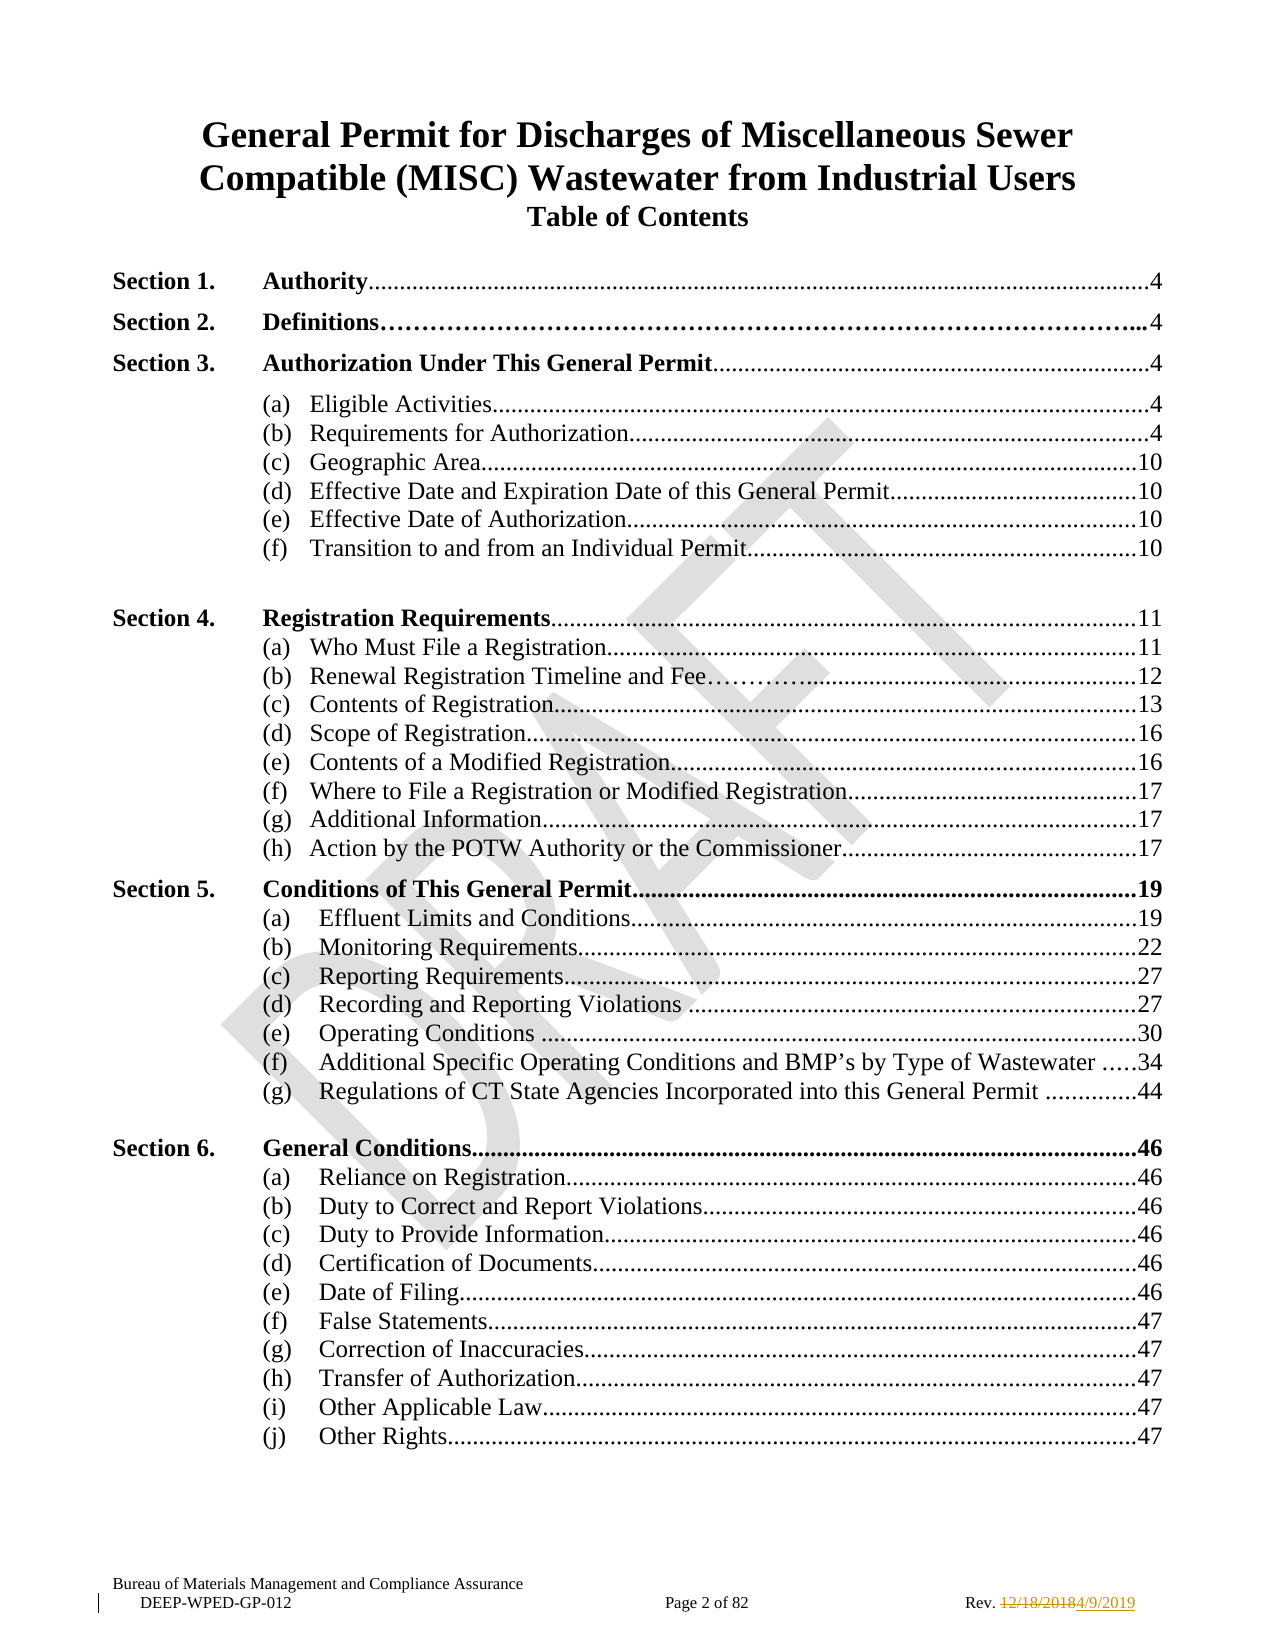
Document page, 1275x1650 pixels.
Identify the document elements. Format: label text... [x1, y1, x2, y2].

text (a) Reliance on Registration 46 [262, 1162, 1162, 1191]
text (b) Monitoring Requirements 22 [262, 932, 1162, 961]
text (a) Effluent Limits and Conditions 19 [262, 903, 1162, 932]
text (b) Renewal Registration Timeline and Fee………….. 12 [262, 661, 1162, 689]
text (d) Scope of Registration 16 [262, 718, 1162, 747]
text (f) Where to File a Registration or Modified Registration 17 [262, 776, 1162, 804]
text (b) Duty to Correct and Report Violations 46 [262, 1191, 1162, 1219]
text (g) Correction of Inaccuracies 47 [262, 1334, 1162, 1363]
text (e) Date of Filing 46 [262, 1277, 1162, 1306]
text Section 1. Authority 4 [112, 266, 1162, 294]
text (g) Regulations of CT State Agencies Incorporated into this General Permit 44 [262, 1076, 1162, 1104]
text (f) False Statements 47 [262, 1306, 1162, 1334]
text Table of Contents [112, 199, 1162, 232]
text General Permit for Discharges of Miscellaneous Sewer Compatible (MISC) Wastewater from Industrial Users [112, 112, 1162, 199]
subtitle Section 5. Conditions of This General Permit 19 [112, 874, 1162, 903]
text (h) Action by the POTW Authority or the Commissioner 17 [262, 833, 1162, 862]
subtitle Section 6. General Conditions 46 [112, 1133, 1162, 1162]
text Section 2. Definitions……………………………………………………………………………….. 4 [112, 307, 1162, 336]
text (a) Who Must File a Registration 11 [262, 632, 1162, 661]
text (c) Duty to Provide Information 46 [262, 1219, 1162, 1248]
text (i) Other Applicable Law 47 [262, 1392, 1162, 1421]
text (e) Operating Conditions 30 [262, 1018, 1162, 1047]
text (h) Transfer of Authorization 47 [262, 1363, 1162, 1392]
text (c) Reporting Requirements 27 [262, 961, 1162, 989]
text (c) Contents of Registration 13 [262, 689, 1162, 718]
text (d) Effective Date and Expiration Date of this General Permit 10 [112, 476, 1162, 504]
text (e) Effective Date of Authorization 10 [112, 504, 1162, 533]
text (d) Certification of Documents 46 [262, 1248, 1162, 1277]
text (b) Requirements for Authorization 4 [262, 418, 1162, 447]
text (f) Transition to and from an Individual Permit 10 [262, 533, 1162, 562]
text Section 3. Authorization Under This General Permit 4 [112, 348, 1162, 377]
text (a) Eligible Activities 4 [262, 389, 1162, 418]
text (c) Geographic Area 10 [112, 447, 1162, 476]
text (e) Contents of a Modified Registration 16 [262, 747, 1162, 776]
text (j) Other Rights 47 [262, 1421, 1162, 1449]
text (g) Additional Information 17 [262, 804, 1162, 833]
text (d) Recording and Reporting Violations 27 [262, 989, 1162, 1018]
text Section 4. Registration Requirements 11 [112, 603, 1162, 632]
text (f) Additional Specific Operating Conditions and BMP’s by Type of Wastewater 34 [262, 1047, 1162, 1076]
